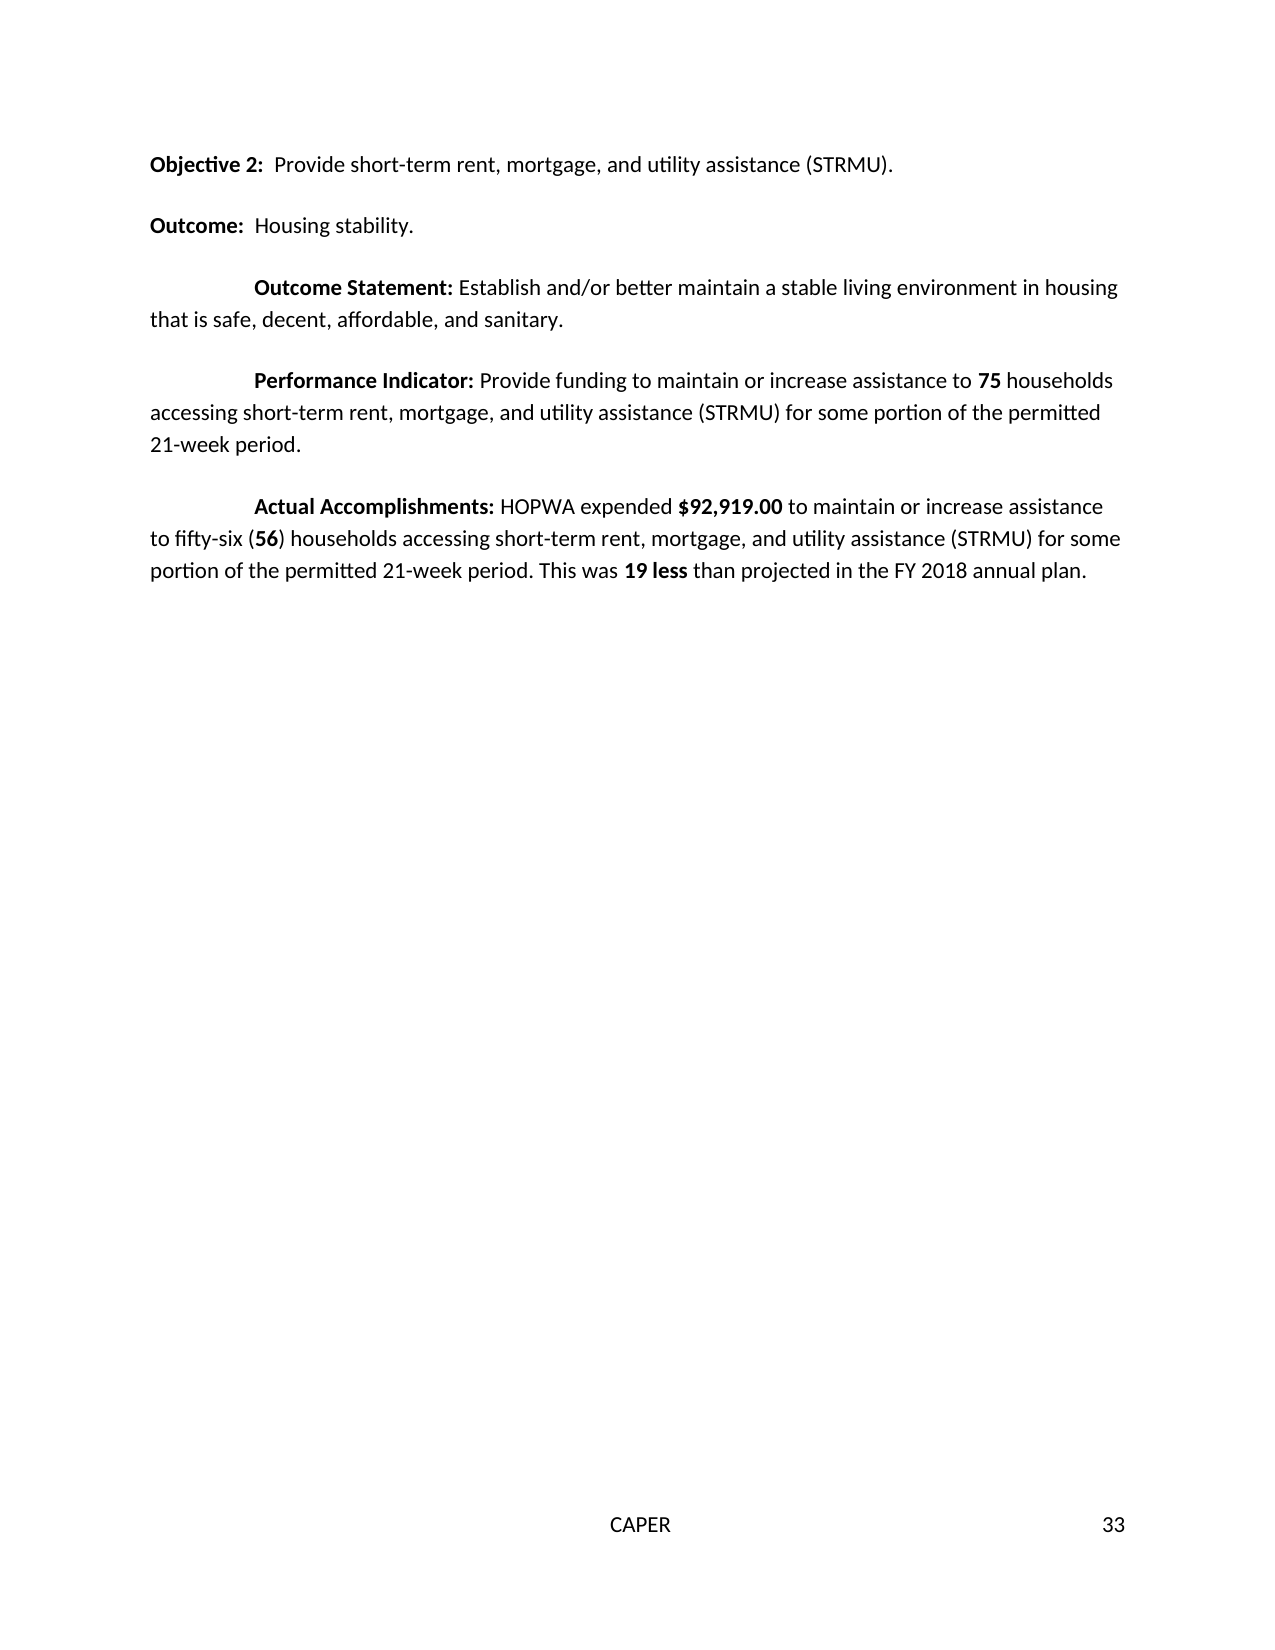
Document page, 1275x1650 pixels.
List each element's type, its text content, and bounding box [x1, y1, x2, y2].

text Objective 2: Provide short-term rent, mortgage, and utility assistance (STRMU). [150, 150, 1125, 178]
text Outcome Statement: Establish and/or better maintain a stable living environment in housing that is safe, decent, affordable, and sanitary. [150, 273, 1125, 333]
text Performance Indicator: Provide funding to maintain or increase assistance to 75 households accessing short-term rent, mortgage, and utility assistance (STRMU) for some portion of the permitted 21-week period. [150, 366, 1125, 459]
text Actual Accomplishments: HOPWA expended $92,919.00 to maintain or increase assistance to fifty-six (56) households accessing short-term rent, mortgage, and utility assistance (STRMU) for some portion of the permitted 21-week period. This was 19 less than projected in the FY 2018 annual plan. [150, 492, 1125, 584]
text Outcome: Housing stability. [150, 211, 1125, 239]
